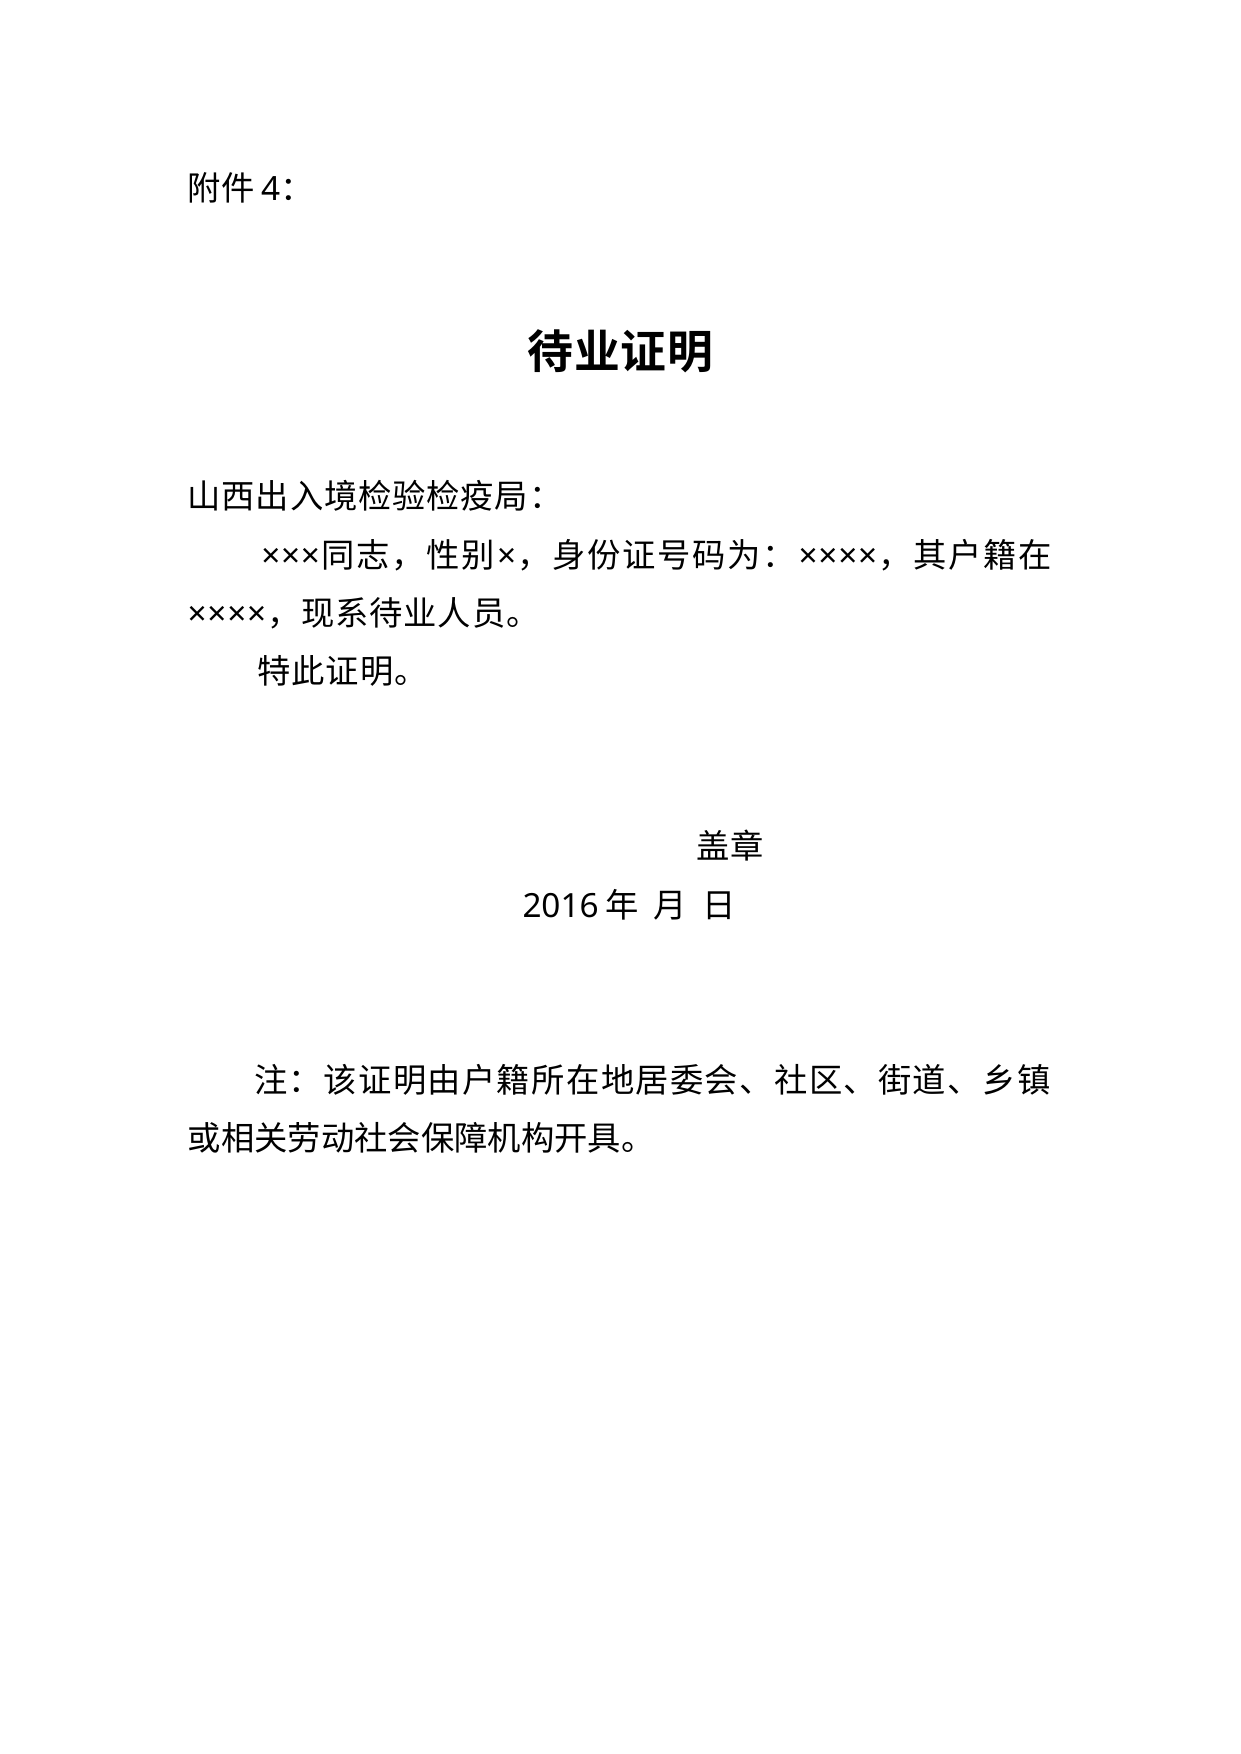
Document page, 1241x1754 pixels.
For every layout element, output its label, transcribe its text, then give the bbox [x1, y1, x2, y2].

text ×××同志，性别×，身份证号码为：××××，其户籍在××××，现系待业人员。 [187, 520, 1053, 637]
text 盖章 [187, 812, 1053, 870]
text 待业证明 [187, 299, 1053, 397]
text 附件4： [187, 162, 1053, 210]
text 特此证明。 [187, 637, 1053, 695]
text 注：该证明由户籍所在地居委会、社区、街道、乡镇或相关劳动社会保障机构开具。 [187, 1045, 1053, 1162]
text 2016年 月 日 [187, 870, 1053, 929]
text 山西出入境检验检疫局： [187, 462, 1053, 520]
